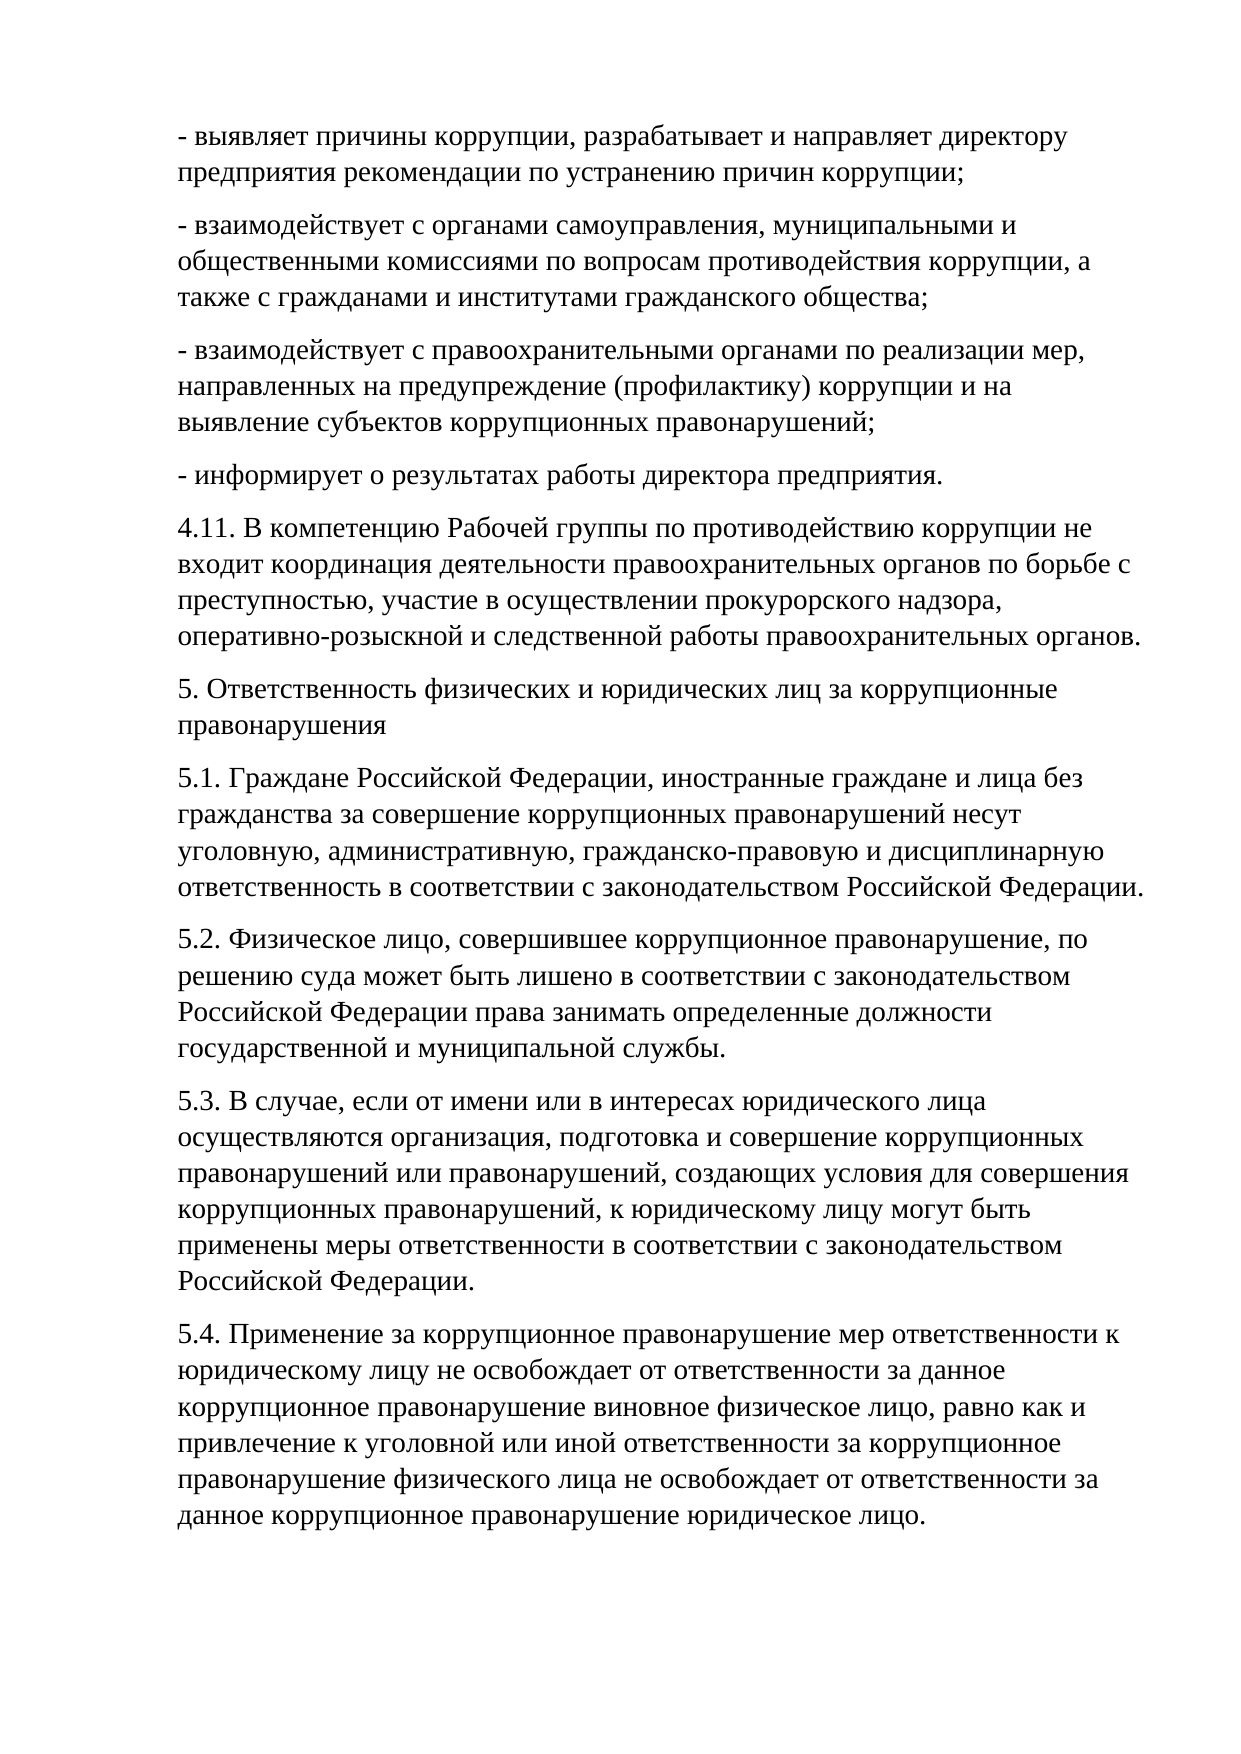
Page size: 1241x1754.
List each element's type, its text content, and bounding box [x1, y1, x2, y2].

text 5.3. В случае, если от имени или в интересах юридического лица осуществляются организация, подготовка и совершение коррупционных правонарушений или правонарушений, создающих условия для совершения коррупционных правонарушений, к юридическому лицу могут быть применены меры ответственности в соответствии с законодательством Российской Федерации. [177, 1083, 1152, 1297]
text - взаимодействует с органами самоуправления, муниципальными и общественными комиссиями по вопросам противодействия коррупции, а также с гражданами и институтами гражданского общества; [177, 207, 1152, 313]
text 5.4. Применение за коррупционное правонарушение мер ответственности к юридическому лицу не освобождает от ответственности за данное коррупционное правонарушение виновное физическое лицо, равно как и привлечение к уголовной или иной ответственности за коррупционное правонарушение физического лица не освобождает от ответственности за данное коррупционное правонарушение юридическое лицо. [177, 1316, 1152, 1531]
text - информирует о результатах работы директора предприятия. [177, 457, 1152, 491]
text - выявляет причины коррупции, разрабатывает и направляет директору предприятия рекомендации по устранению причин коррупции; [177, 118, 1152, 188]
text 5. Ответственность физических и юридических лиц за коррупционные правонарушения [177, 671, 1152, 741]
text 5.2. Физическое лицо, совершившее коррупционное правонарушение, по решению суда может быть лишено в соответствии с законодательством Российской Федерации права занимать определенные должности государственной и муниципальной службы. [177, 922, 1152, 1063]
text - взаимодействует с правоохранительными органами по реализации мер, направленных на предупреждение (профилактику) коррупции и на выявление субъектов коррупционных правонарушений; [177, 332, 1152, 438]
text 5.1. Граждане Российской Федерации, иностранные граждане и лица без гражданства за совершение коррупционных правонарушений несут уголовную, административную, гражданско-правовую и дисциплинарную ответственность в соответствии с законодательством Российской Федерации. [177, 760, 1152, 902]
text 4.11. В компетенцию Рабочей группы по противодействию коррупции не входит координация деятельности правоохранительных органов по борьбе с преступностью, участие в осуществлении прокурорского надзора, оперативно-розыскной и следственной работы правоохранительных органов. [177, 510, 1152, 652]
